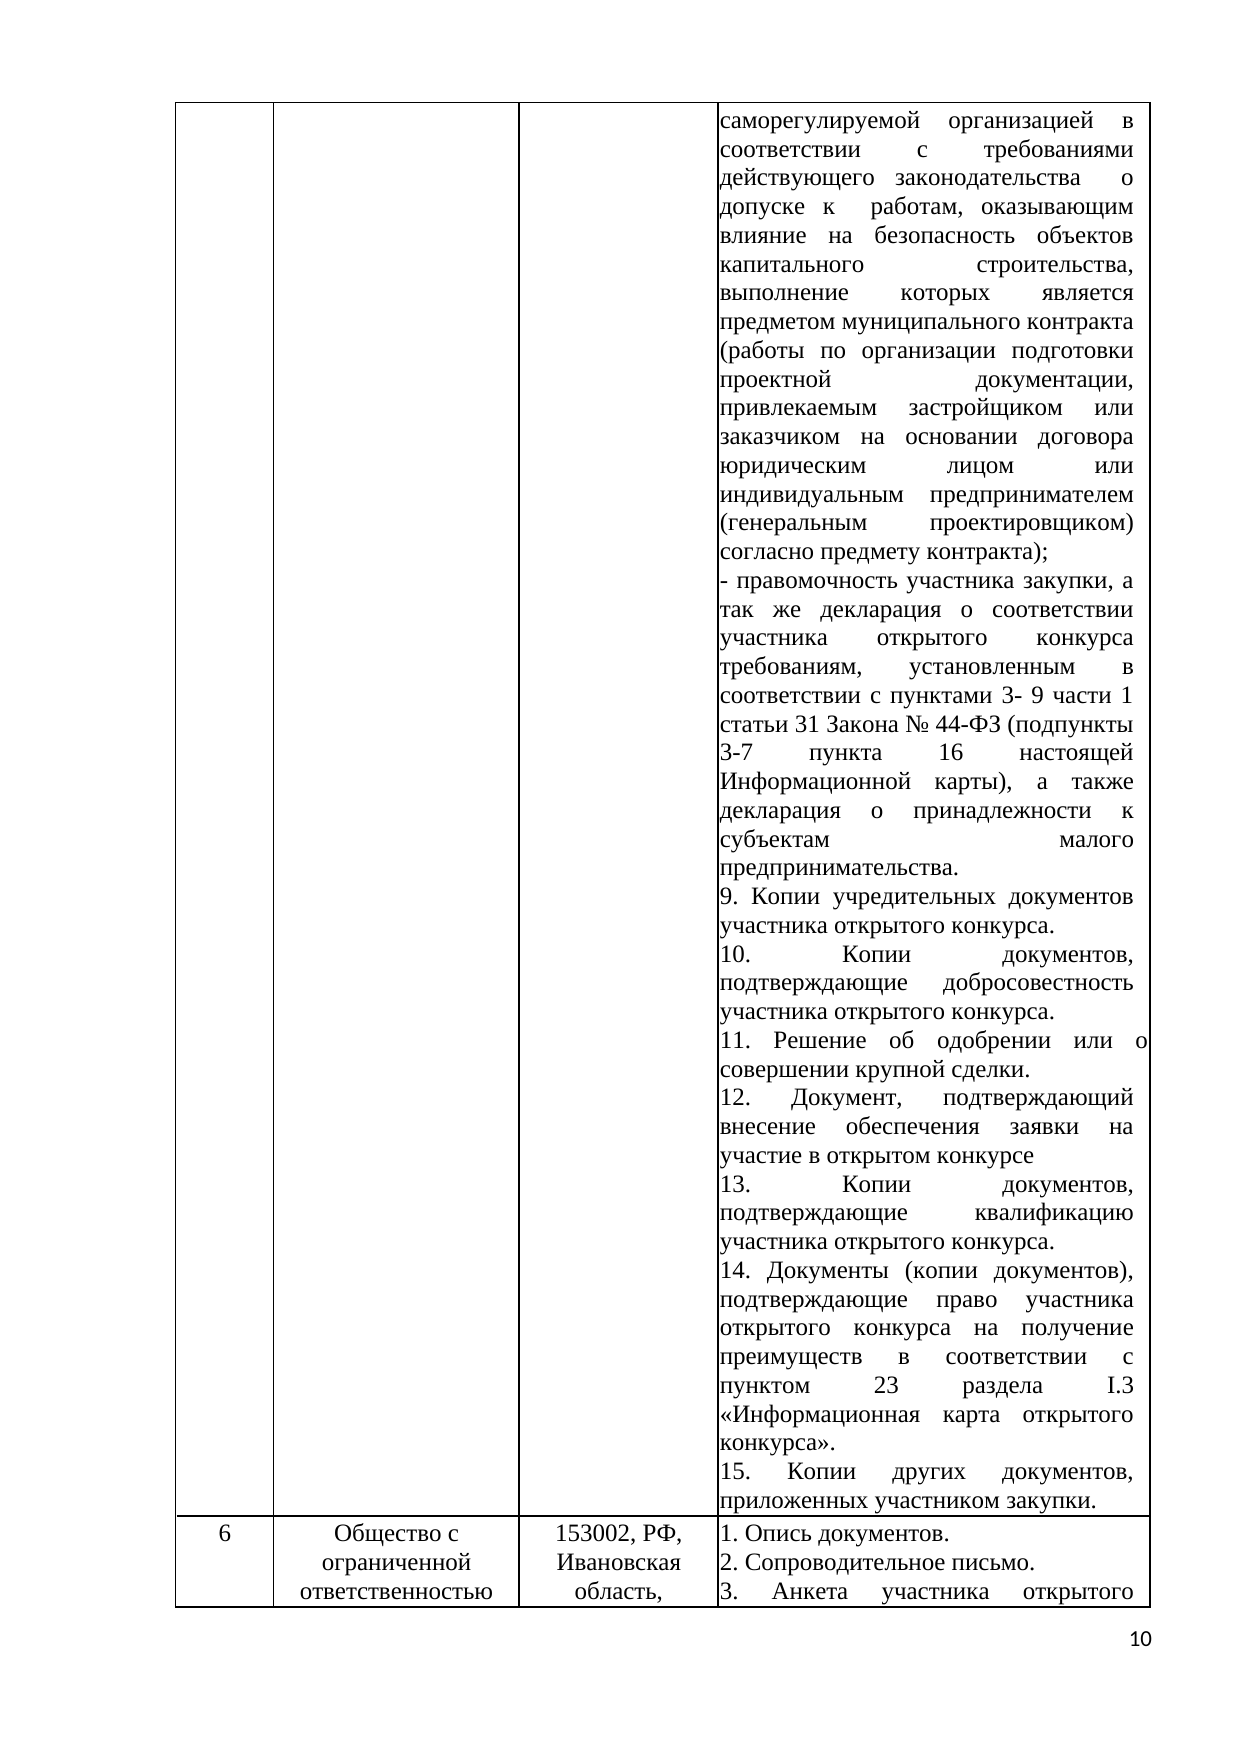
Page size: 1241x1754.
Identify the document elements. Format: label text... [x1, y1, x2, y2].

table_cell 5 [176, 103, 273, 1515]
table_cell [274, 103, 518, 1515]
table_cell 6 [176, 1516, 273, 1606]
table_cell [274, 1517, 518, 1606]
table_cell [520, 103, 717, 1515]
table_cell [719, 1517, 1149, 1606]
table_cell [520, 1517, 717, 1606]
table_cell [719, 103, 1149, 1515]
